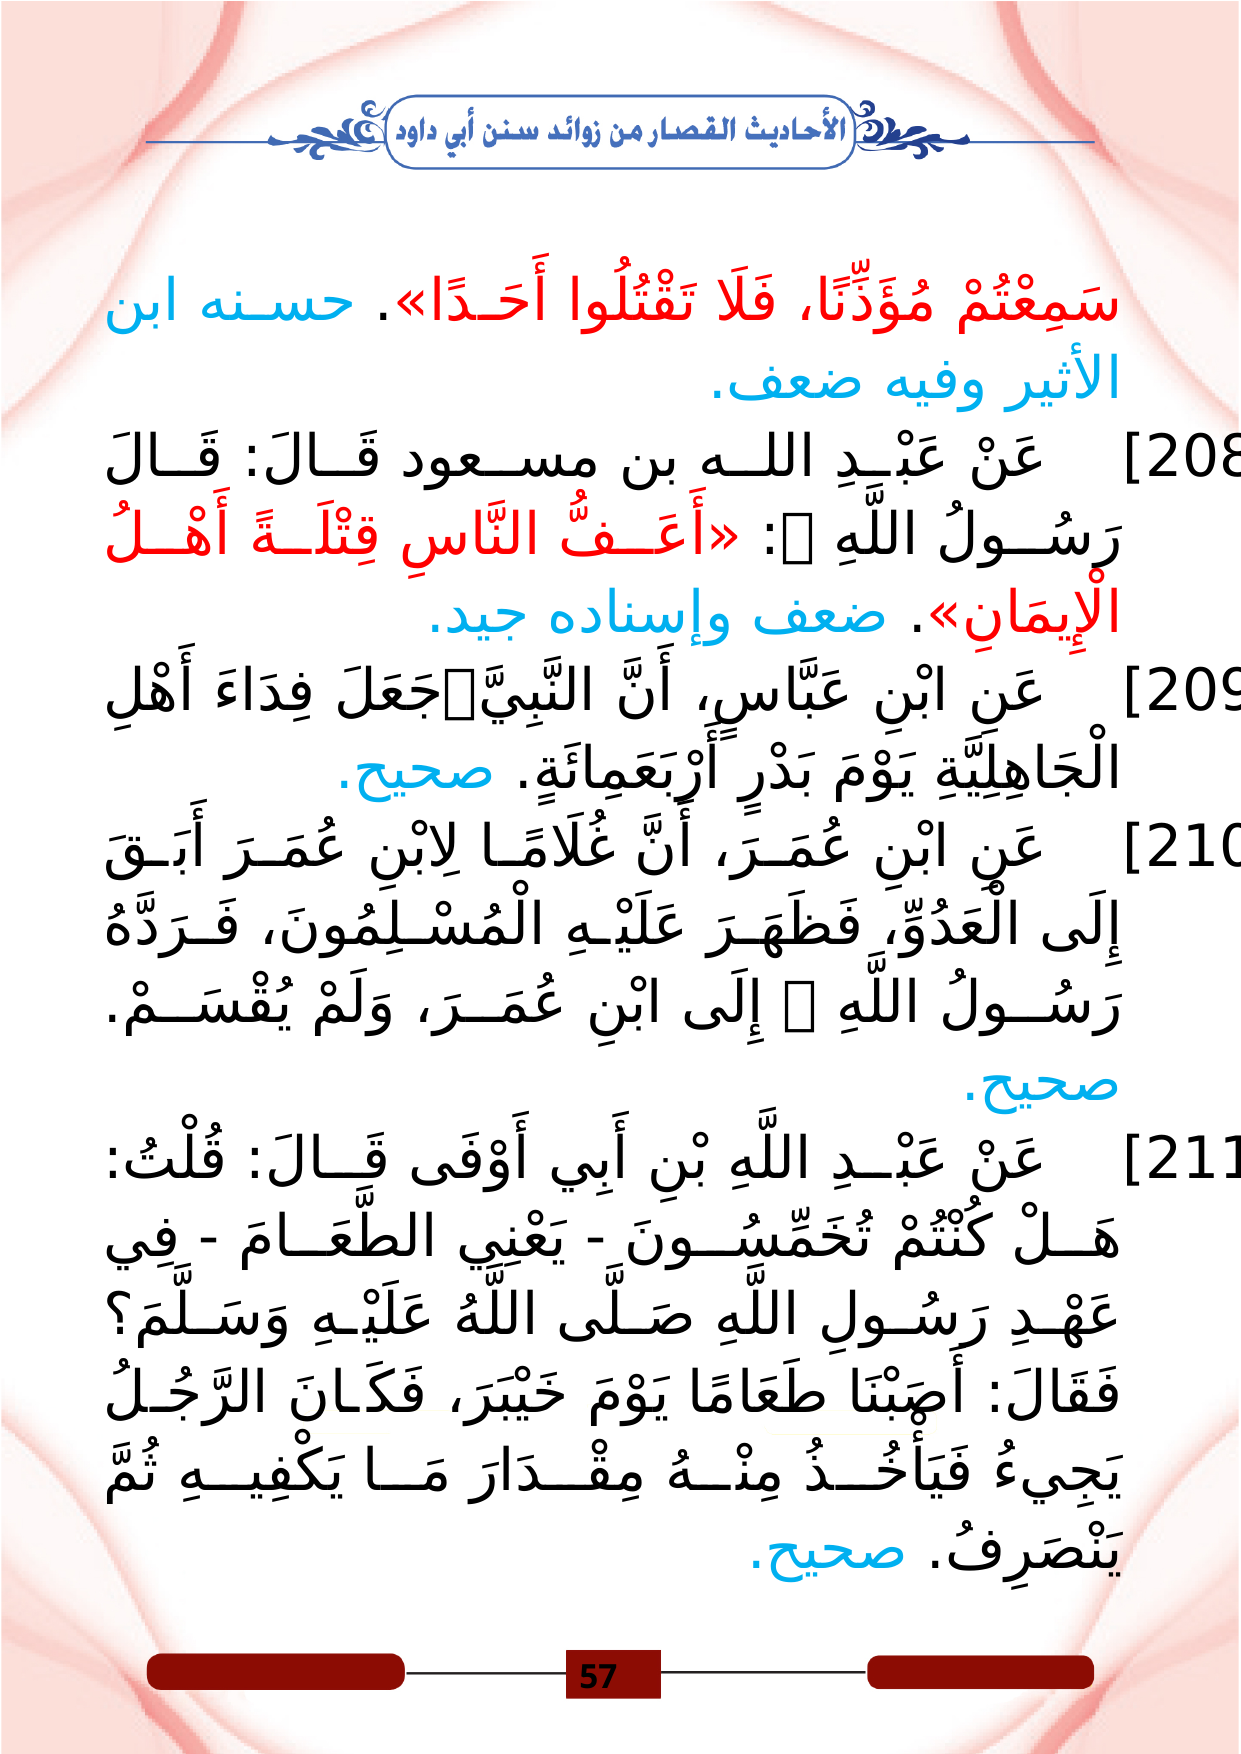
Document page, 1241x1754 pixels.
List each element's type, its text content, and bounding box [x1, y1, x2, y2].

picture [1229, 456, 1239, 472]
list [103, 266, 1122, 412]
list عَنْ عَبْدِ اللَّهِ بْنِ أَبِي أَوْفَى قَالَ: قُلْتُ: هَلْ كُنْتُمْ تُخَمِّسُونَ - يَعْنِي الطَّعَامَ - فِي عَهْدِ رَسُولِ اللَّهِ صَلَّى اللَّهُ عَلَيْهِ وَسَلَّمَ؟ فَقَالَ: أَصَبْنَا طَعَامًا يَوْمَ خَيْبَرَ، فَكَانَ الرَّجُلُ يَجِيءُ فَيَأْخُذُ مِنْهُ مِقْدَارَ مَا يَكْفِيهِ ثُمَّ يَنْصَرِفُ. صحيح. [103, 1124, 1122, 1582]
picture [1, 1, 1239, 1754]
list عَنِ ابْنِ عَبَّاسٍ، أَنَّ النَّبِيَّجَعَلَ فِدَاءَ أَهْلِ الْجَاهِلِيَّةِ يَوْمَ بَدْرٍ أَرْبَعَمِائَةٍ. صحيح. [103, 656, 1122, 802]
picture [1229, 827, 1239, 862]
picture [1230, 437, 1239, 451]
list عَنْ عَبْدِ الله بن مسعود قَالَ: قَالَ رَسُولُ اللَّهِ : «أَعَفُّ النَّاسِ قِتْلَةً أَهْلُ الْإِيمَانِ». ضعف وإسناده جيد. [103, 422, 1122, 646]
picture [1228, 671, 1239, 691]
list عَنِ ابْنِ عُمَرَ، أَنَّ غُلَامًا لِابْنِ عُمَرَ أَبَقَ إِلَى الْعَدُوِّ، فَظَهَرَ عَلَيْهِ الْمُسْلِمُونَ، فَرَدَّهُ رَسُولُ اللَّهِ إِلَى ابْنِ عُمَرَ، وَلَمْ يُقْسَمْ. صحيح. [103, 812, 1122, 1114]
